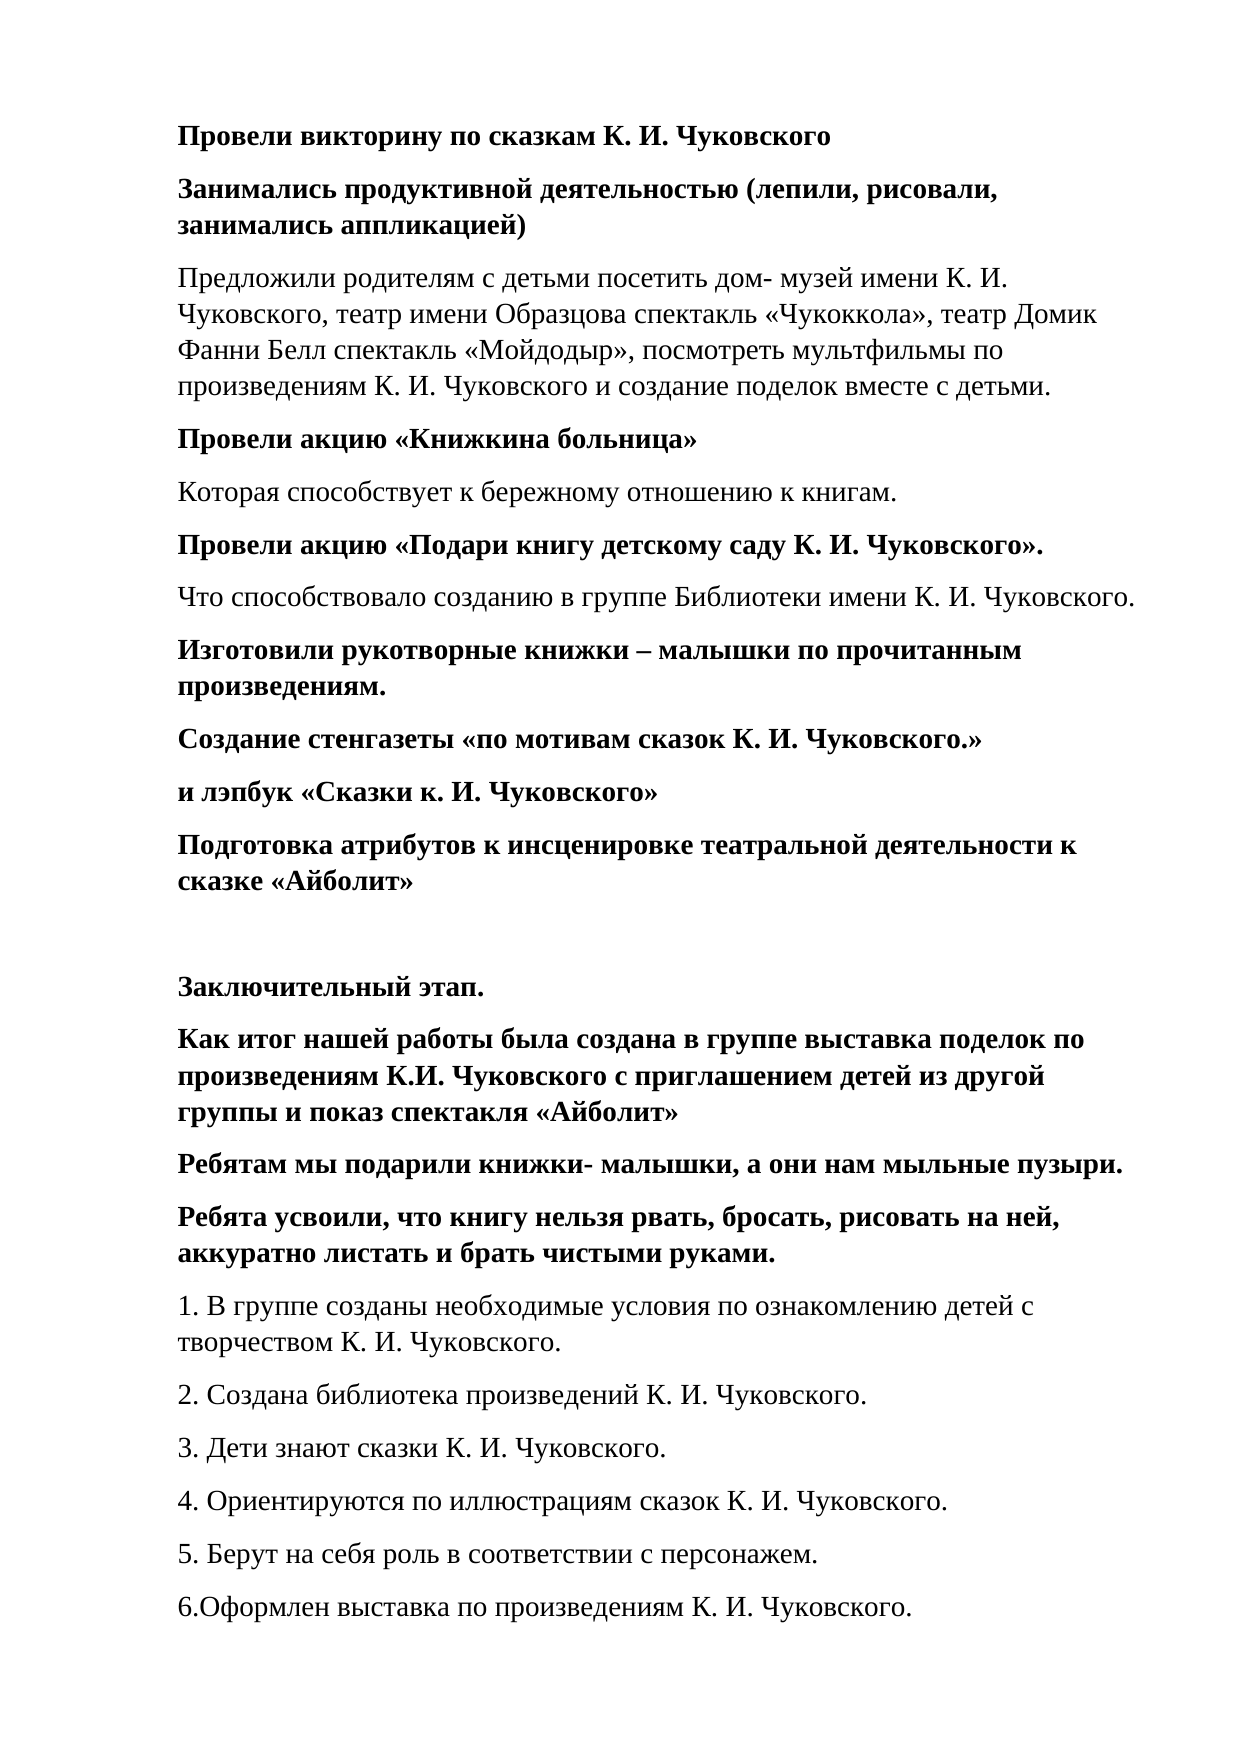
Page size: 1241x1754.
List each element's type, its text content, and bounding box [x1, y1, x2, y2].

text Предложили родителям с детьми посетить дом- музей имени К. И. Чуковского, театр имени Образцова спектакль «Чукоккола», театр Домик Фанни Белл спектакль «Мойдодыр», посмотреть мультфильмы по произведениям К. И. Чуковского и создание поделок вместе с детьми. [177, 260, 1152, 402]
text 2. Создана библиотека произведений К. И. Чуковского. [177, 1377, 1152, 1411]
text Изготовили рукотворные книжки – малышки по прочитанным произведениям. [177, 632, 1152, 702]
text Провели викторину по сказкам К. И. Чуковского [177, 118, 1152, 152]
text Ребята усвоили, что книгу нельзя рвать, бросать, рисовать на ней, аккуратно листать и брать чистыми руками. [177, 1199, 1152, 1269]
text Заключительный этап. [177, 969, 1152, 1002]
text Как итог нашей работы была создана в группе выставка поделок по произведениям К.И. Чуковского с приглашением детей из другой группы и показ спектакля «Айболит» [177, 1022, 1152, 1127]
text Занимались продуктивной деятельностью (лепили, рисовали, занимались аппликацией) [177, 171, 1152, 241]
text и лэпбук «Сказки к. И. Чуковского» [177, 774, 1152, 808]
text Ребятам мы подарили книжки- малышки, а они нам мыльные пузыри. [177, 1147, 1152, 1180]
text Провели акцию «Книжкина больница» [177, 421, 1152, 455]
text 1. В группе созданы необходимые условия по ознакомлению детей с творчеством К. И. Чуковского. [177, 1288, 1152, 1358]
text Провели акцию «Подари книгу детскому саду К. И. Чуковского». [177, 527, 1152, 560]
text Которая способствует к бережному отношению к книгам. [177, 474, 1152, 507]
text 3. Дети знают сказки К. И. Чуковского. [177, 1430, 1152, 1464]
text 4. Ориентируются по иллюстрациям сказок К. И. Чуковского. [177, 1483, 1152, 1517]
text Что способствовало созданию в группе Библиотеки имени К. И. Чуковского. [177, 579, 1152, 613]
text Создание стенгазеты «по мотивам сказок К. И. Чуковского.» [177, 721, 1152, 755]
text 6.Оформлен выставка по произведениям К. И. Чуковского. [177, 1589, 1152, 1622]
text 5. Берут на себя роль в соответствии с персонажем. [177, 1536, 1152, 1569]
text Подготовка атрибутов к инсценировке театральной деятельности к сказке «Айболит» [177, 827, 1152, 897]
